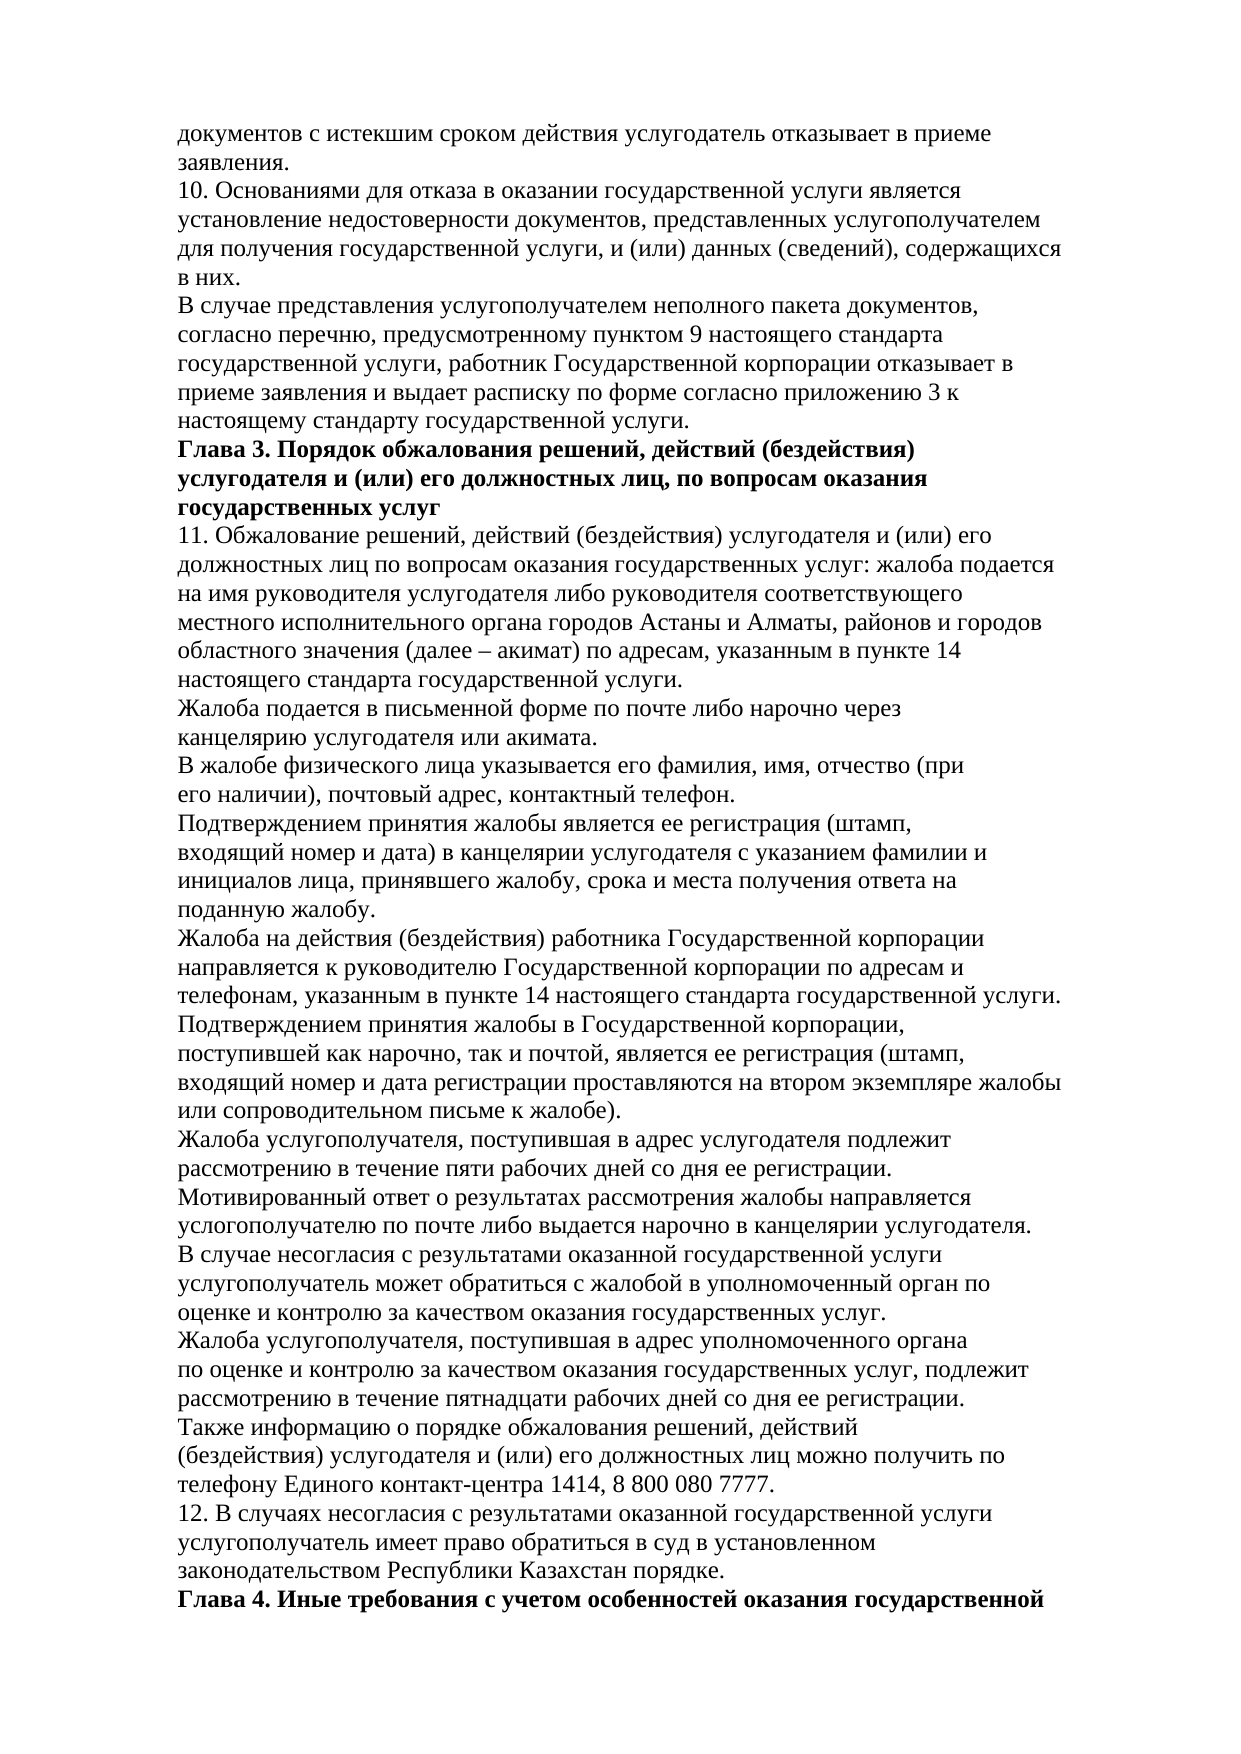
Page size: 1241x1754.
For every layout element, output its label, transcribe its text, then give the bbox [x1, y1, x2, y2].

text Жалоба услугополучателя, поступившая в адрес уполномоченного органа [177, 1326, 1152, 1354]
text Также информацию о порядке обжалования решений, действий [177, 1412, 1152, 1441]
text услугодателя и (или) его должностных лиц, по вопросам оказания [177, 463, 1152, 492]
text телефону Единого контакт-центра 1414, 8 800 080 7777. [177, 1469, 1152, 1498]
text входящий номер и дата регистрации проставляются на втором экземпляре жалобы [177, 1067, 1152, 1096]
text телефонам, указанным в пункте 14 настоящего стандарта государственной услуги. [177, 981, 1152, 1009]
text В случае несогласия с результатами оказанной государственной услуги [177, 1239, 1152, 1268]
text настоящего стандарта государственной услуги. [177, 664, 1152, 693]
text областного значения (далее – акимат) по адресам, указанным в пункте 14 [177, 636, 1152, 664]
text поданную жалобу. [177, 894, 1152, 923]
text на имя руководителя услугодателя либо руководителя соответствующего [177, 578, 1152, 607]
text приеме заявления и выдает расписку по форме согласно приложению 3 к [177, 377, 1152, 406]
text услогополучателю по почте либо выдается нарочно в канцелярии услугодателя. [177, 1211, 1152, 1239]
text Глава 3. Порядок обжалования решений, действий (бездействия) [177, 434, 1152, 463]
text услугополучатель может обратиться с жалобой в уполномоченный орган по [177, 1268, 1152, 1297]
text поступившей как нарочно, так и почтой, является ее регистрация (штамп, [177, 1038, 1152, 1067]
text документов с истекшим сроком действия услугодатель отказывает в приеме [177, 118, 1152, 147]
text рассмотрению в течение пятнадцати рабочих дней со дня ее регистрации. [177, 1383, 1152, 1412]
text местного исполнительного органа городов Астаны и Алматы, районов и городов [177, 607, 1152, 636]
text согласно перечню, предусмотренному пунктом 9 настоящего стандарта [177, 319, 1152, 348]
text входящий номер и дата) в канцелярии услугодателя с указанием фамилии и [177, 837, 1152, 866]
text или сопроводительном письме к жалобе). [177, 1096, 1152, 1124]
text (бездействия) услугодателя и (или) его должностных лиц можно получить по [177, 1441, 1152, 1469]
text 11. Обжалование решений, действий (бездействия) услугодателя и (или) его [177, 521, 1152, 549]
text по оценке и контролю за качеством оказания государственных услуг, подлежит [177, 1354, 1152, 1383]
text Подтверждением принятия жалобы является ее регистрация (штамп, [177, 808, 1152, 837]
text направляется к руководителю Государственной корпорации по адресам и [177, 952, 1152, 981]
text канцелярию услугодателя или акимата. [177, 722, 1152, 751]
text Глава 4. Иные требования с учетом особенностей оказания государственной [177, 1584, 1152, 1613]
text Жалоба услугополучателя, поступившая в адрес услугодателя подлежит [177, 1124, 1152, 1153]
text 12. В случаях несогласия с результатами оказанной государственной услуги [177, 1498, 1152, 1527]
text Жалоба на действия (бездействия) работника Государственной корпорации [177, 923, 1152, 952]
text Жалоба подается в письменной форме по почте либо нарочно через [177, 693, 1152, 722]
text должностных лиц по вопросам оказания государственных услуг: жалоба подается [177, 549, 1152, 578]
text Подтверждением принятия жалобы в Государственной корпорации, [177, 1009, 1152, 1038]
text услугополучатель имеет право обратиться в суд в установленном [177, 1527, 1152, 1556]
text в них. [177, 262, 1152, 291]
text законодательством Республики Казахстан порядке. [177, 1556, 1152, 1584]
text инициалов лица, принявшего жалобу, срока и места получения ответа на [177, 866, 1152, 894]
text заявления. [177, 147, 1152, 176]
text В жалобе физического лица указывается его фамилия, имя, отчество (при [177, 751, 1152, 779]
text В случае представления услугополучателем неполного пакета документов, [177, 291, 1152, 319]
text установление недостоверности документов, представленных услугополучателем [177, 204, 1152, 233]
text государственной услуги, работник Государственной корпорации отказывает в [177, 348, 1152, 377]
text оценке и контролю за качеством оказания государственных услуг. [177, 1297, 1152, 1326]
text 10. Основаниями для отказа в оказании государственной услуги является [177, 176, 1152, 204]
text для получения государственной услуги, и (или) данных (сведений), содержащихся [177, 233, 1152, 262]
text настоящему стандарту государственной услуги. [177, 406, 1152, 434]
text Мотивированный ответ о результатах рассмотрения жалобы направляется [177, 1182, 1152, 1211]
text рассмотрению в течение пяти рабочих дней со дня ее регистрации. [177, 1153, 1152, 1182]
text государственных услуг [177, 492, 1152, 521]
text его наличии), почтовый адрес, контактный телефон. [177, 779, 1152, 808]
